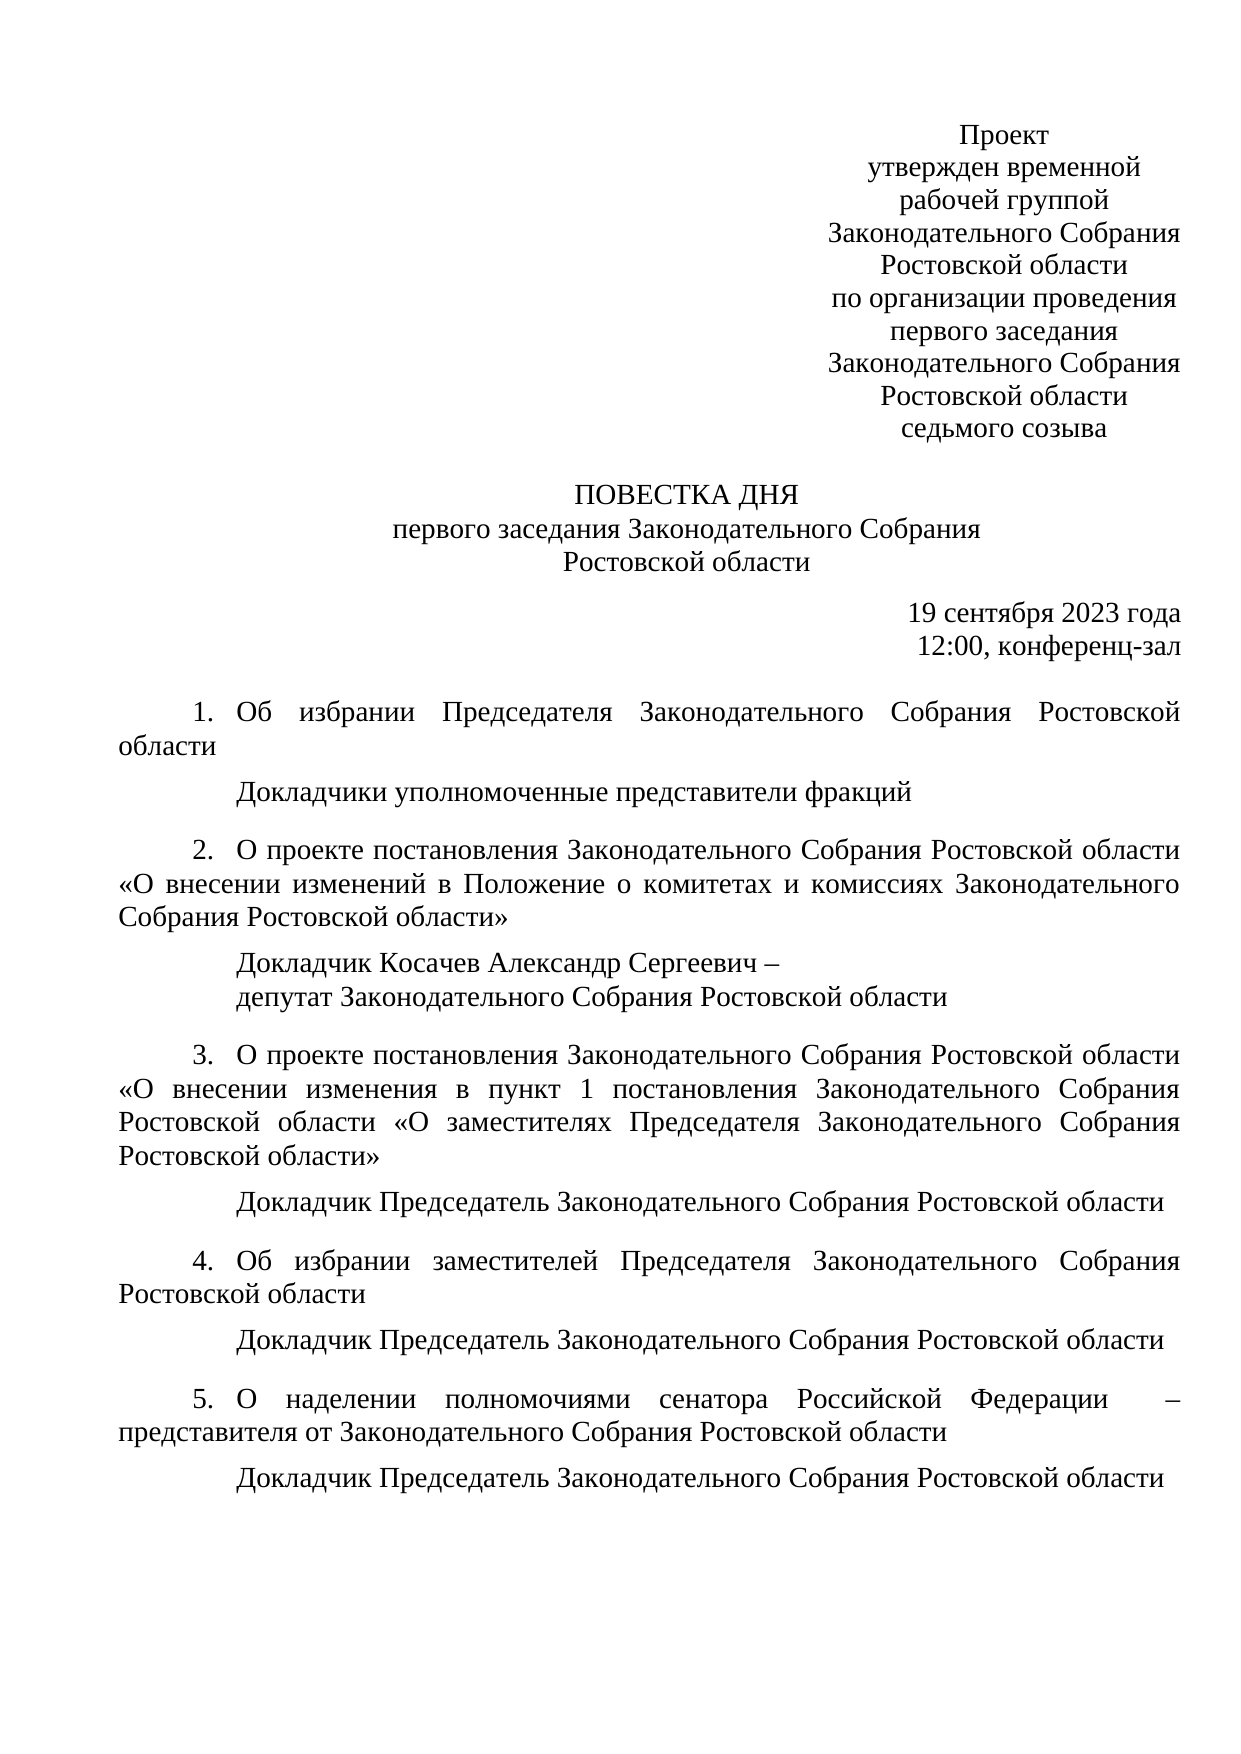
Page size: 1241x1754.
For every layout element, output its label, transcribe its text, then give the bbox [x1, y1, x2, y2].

table_cell Об избрании заместителей Председателя Законодательного Собрания Ростовской области Докладчик Председатель Законодательного Собрания Ростовской области [107, 1243, 1192, 1381]
text утвержден временной рабочей группой Законодательного Собрания Ростовской области по организации проведения первого заседания Законодательного Собрания Ростовской области седьмого созыва [827, 151, 1181, 444]
text Проект [827, 118, 1181, 151]
text ПОВЕСТКА ДНЯ [118, 477, 1181, 511]
table_header Об избрании Председателя Законодательного Собрания Ростовской области Докладчики уполномоченные представители фракций [107, 694, 1192, 832]
text 19 сентября 2023 года [118, 597, 1181, 629]
text первого заседания Законодательного Собрания [118, 511, 1181, 544]
table_cell О проекте постановления Законодательного Собрания Ростовской области «О внесении изменений в Положение о комитетах и комиссиях Законодательного Собрания Ростовской области» Докладчик Косачев Александр Сергеевич – депутат Законодательного Собрания Ростовской области [107, 832, 1192, 1037]
table_cell О наделении полномочиями сенатора Российской Федерации – представителя от Законодательного Собрания Ростовской области Докладчик Председатель Законодательного Собрания Ростовской области [107, 1381, 1192, 1519]
text 12:00, конференц-зал [118, 629, 1181, 662]
table_cell О проекте постановления Законодательного Собрания Ростовской области «О внесении изменения в пункт 1 постановления Законодательного Собрания Ростовской области «О заместителях Председателя Законодательного Собрания Ростовской области» Докладчик Председатель Законодательного Собрания Ростовской области [107, 1038, 1192, 1243]
text Ростовской области [118, 544, 1181, 578]
